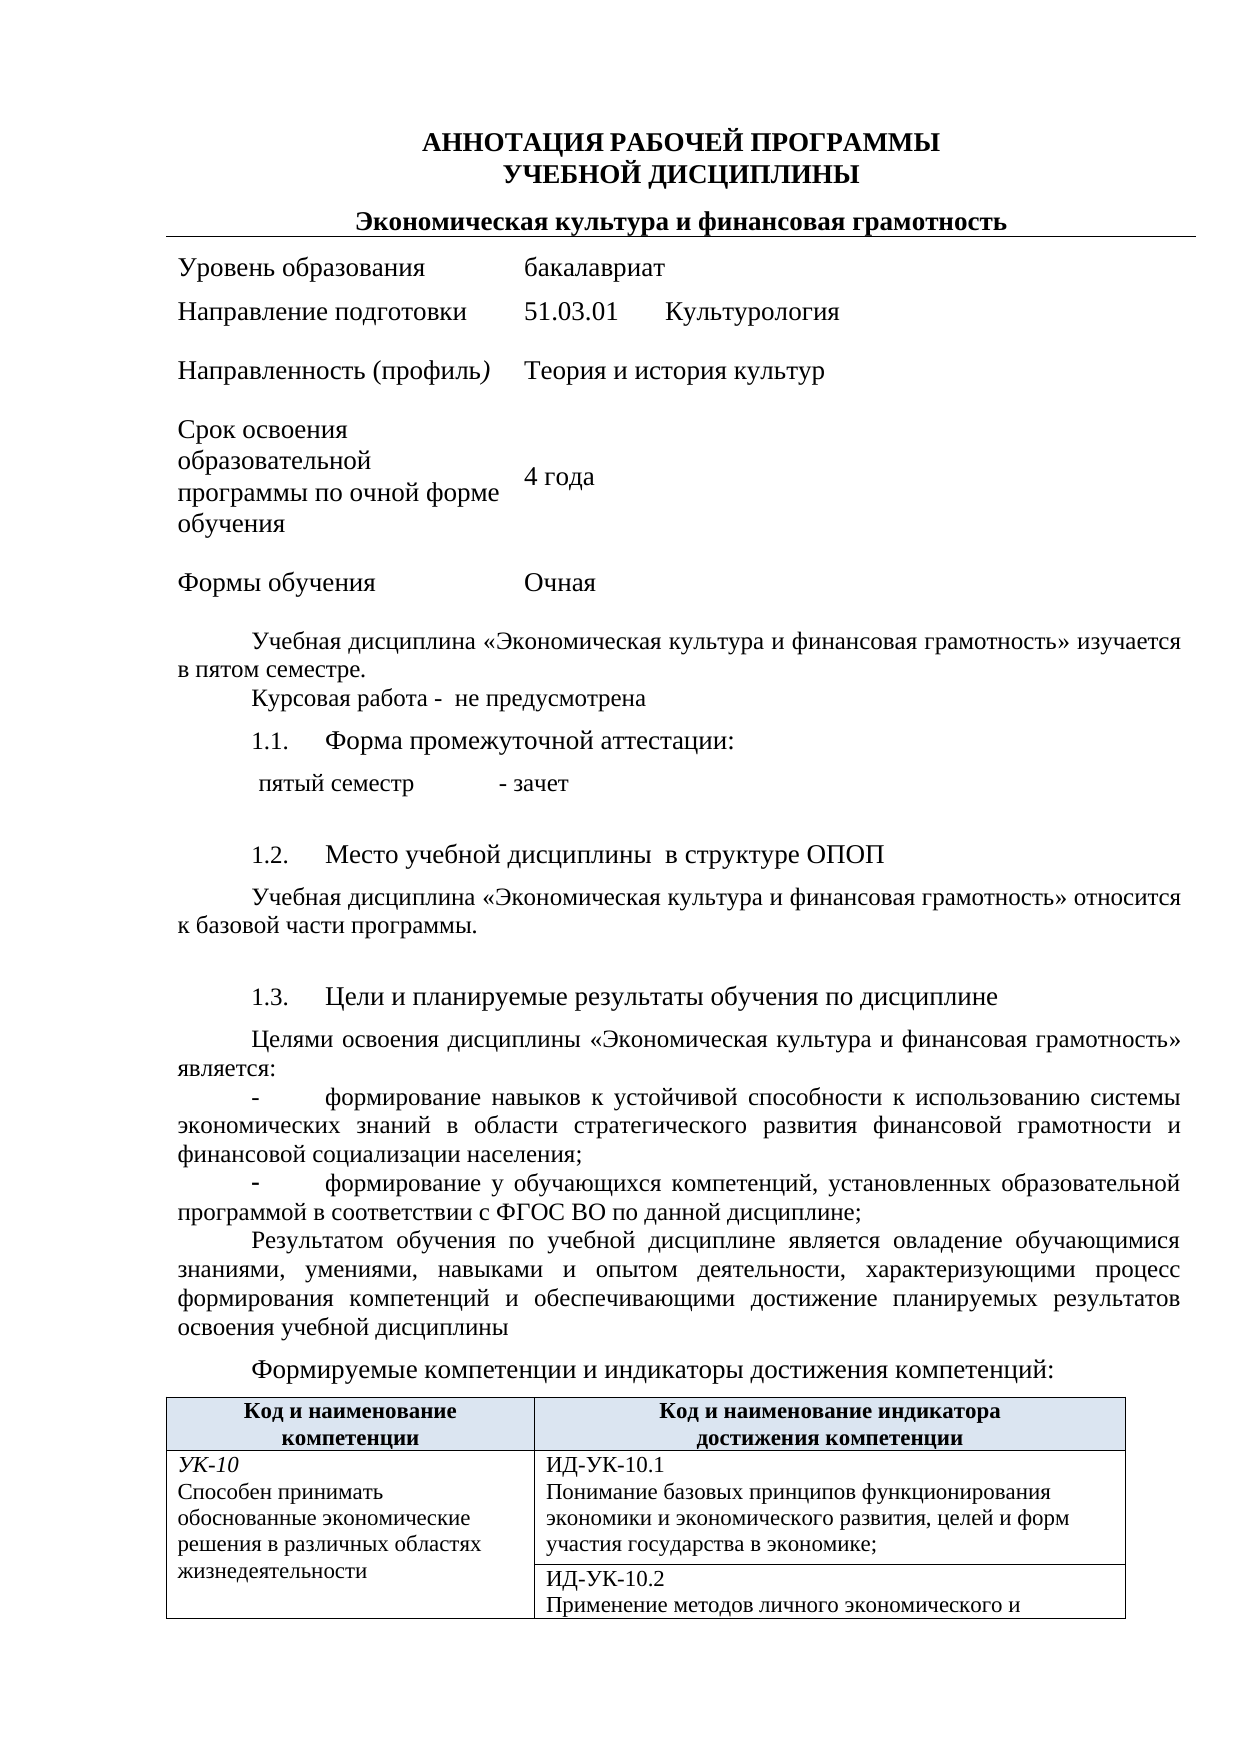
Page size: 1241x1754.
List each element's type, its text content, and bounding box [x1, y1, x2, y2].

table_cell Срок освоения образовательной программы по очной форме обучения [166, 413, 513, 538]
table_header Код и наименование компетенции [167, 1398, 534, 1450]
table_cell Направленность (профиль) [166, 354, 513, 413]
list Курсовая работа - не предусмотрена [177, 683, 1181, 712]
text - формирование навыков к устойчивой способности к использованию системы экономических знаний в области стратегического развития финансовой грамотности и финансовой социализации населения; [177, 1082, 1181, 1168]
list Учебная дисциплина «Экономическая культура и финансовая грамотность» относится к базовой части программы. [177, 882, 1181, 939]
list Целями освоения дисциплины «Экономическая культура и финансовая грамотность» является: [177, 1024, 1181, 1082]
table_cell Формы обучения [166, 538, 513, 597]
table_cell Очная [513, 538, 1196, 597]
subtitle Цели и планируемые результаты обучения по дисциплине [251, 981, 1181, 1012]
table_cell Уровень образования [166, 237, 513, 295]
list Результатом обучения по учебной дисциплине является овладение обучающимися знаниями, умениями, навыками и опытом деятельности, характеризующими процесс формирования компетенций и обеспечивающими достижение планируемых результатов освоения учебной дисциплины [177, 1225, 1181, 1340]
table_header - зачет [487, 768, 709, 797]
table_cell Культурология [654, 295, 1196, 354]
list формирование у обучающихся компетенций, установленных образовательной программой в соответствии с ФГОС ВО по данной дисциплине; [177, 1168, 1181, 1225]
table_cell 4 года [513, 413, 1196, 538]
table_header пятый семестр [247, 768, 487, 797]
table_cell Теория и история культур [513, 354, 1196, 413]
subtitle Место учебной дисциплины в структуре ОПОП [251, 838, 1181, 869]
subtitle Форма промежуточной аттестации: [251, 724, 1181, 756]
table_header АННОТАЦИЯ РАБОЧЕЙ ПРОГРАММЫ УЧЕБНОЙ ДИСЦИПЛИНЫ [166, 127, 1196, 189]
list Учебная дисциплина «Экономическая культура и финансовая грамотность» изучается в пятом семестре. [177, 626, 1181, 683]
table_cell ИД-УК-10.1 Понимание базовых принципов функционирования экономики и экономического развития, целей и форм участия государства в экономике; [535, 1451, 1125, 1564]
table_header Код и наименование индикатора достижения компетенции [535, 1398, 1125, 1450]
table_cell Экономическая культура и финансовая грамотность [166, 189, 1196, 236]
table_cell 51.03.01 [513, 295, 653, 354]
table_cell Направление подготовки [166, 295, 513, 354]
subtitle Формируемые компетенции и индикаторы достижения компетенций: [251, 1353, 1181, 1384]
table_cell бакалавриат [513, 237, 1196, 295]
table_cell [535, 1565, 1125, 1617]
table_cell УК-10 Способен принимать обоснованные экономические решения в различных областях жизнедеятельности [167, 1451, 534, 1617]
